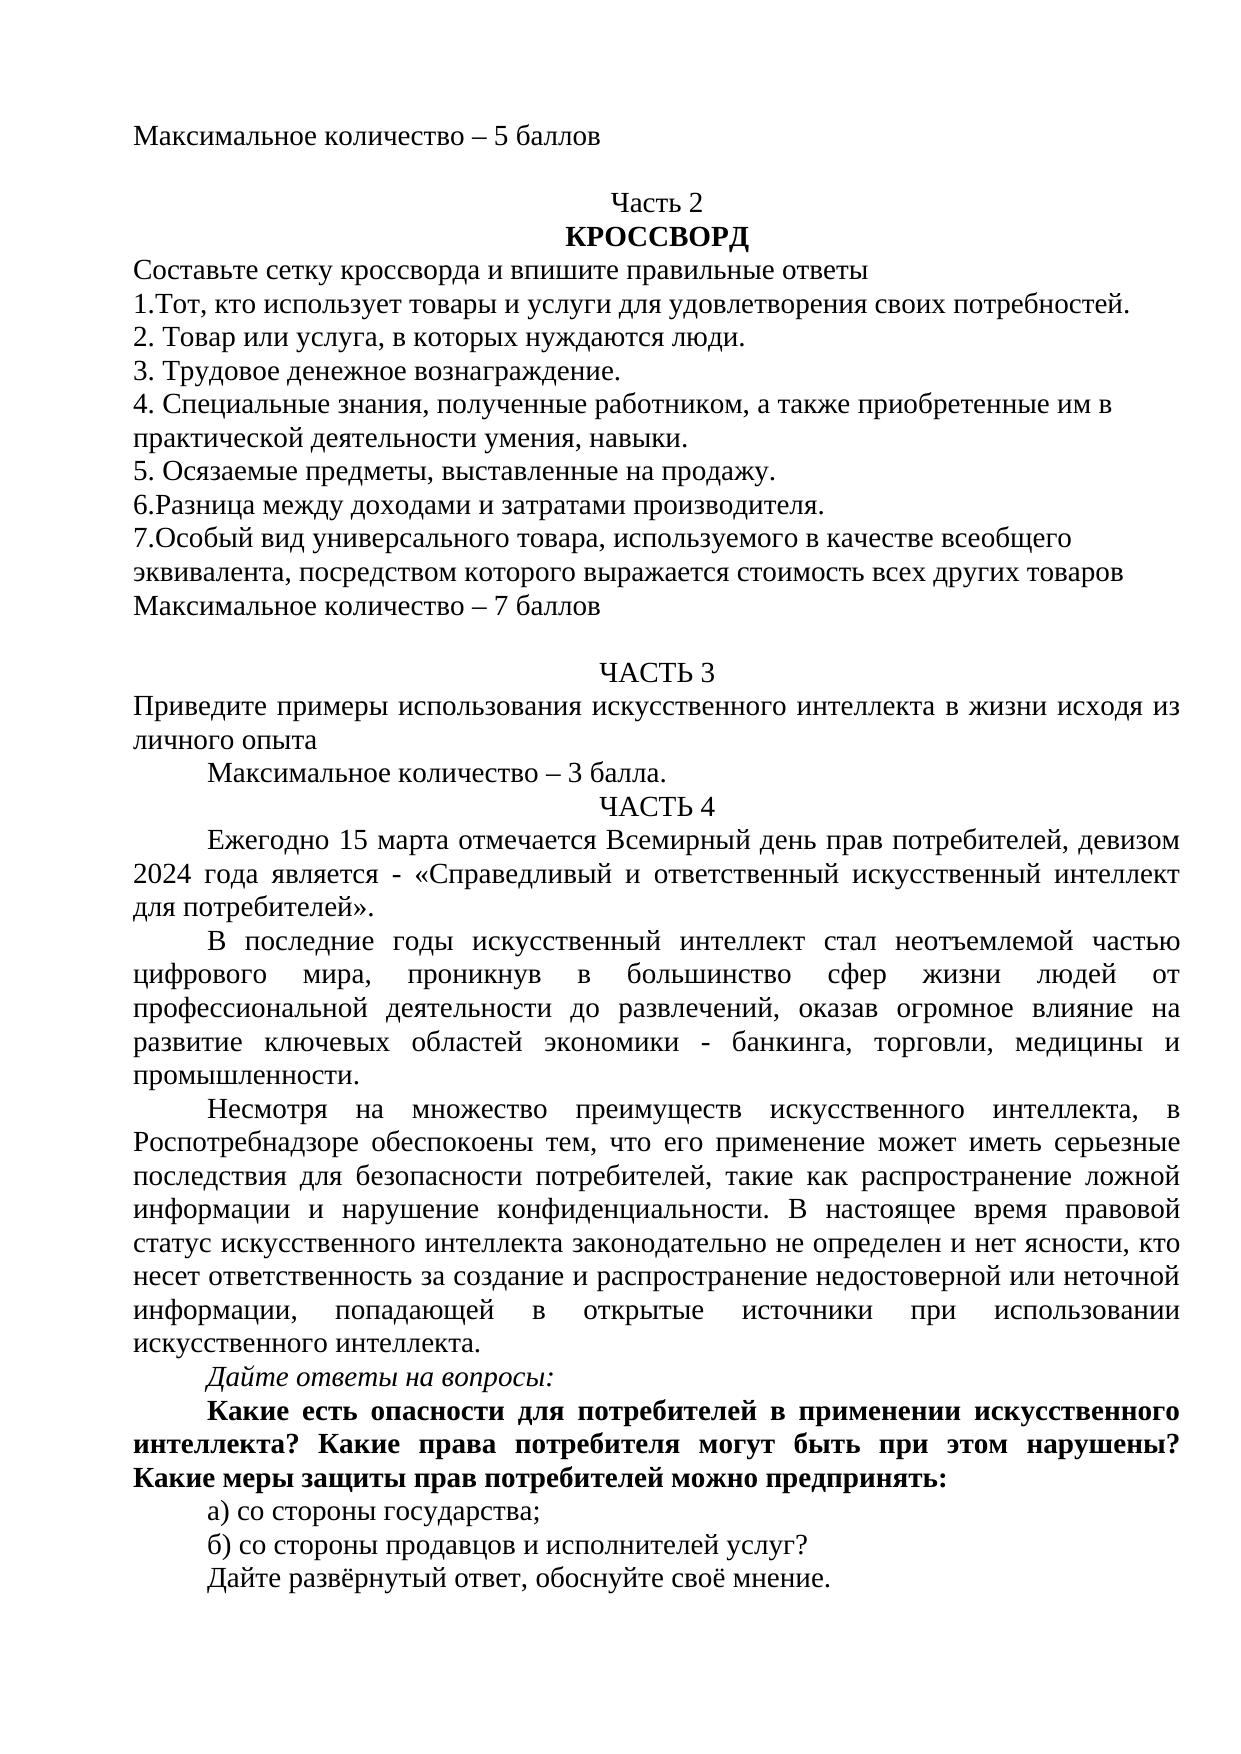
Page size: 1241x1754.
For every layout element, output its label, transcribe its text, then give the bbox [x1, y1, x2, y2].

text 5. Осязаемые предметы, выставленные на продажу. [133, 453, 1181, 487]
text Дайте развёрнутый ответ, обоснуйте своё мнение. [133, 1560, 1181, 1594]
text Дайте ответы на вопросы: [133, 1359, 1181, 1393]
text Несмотря на множество преимуществ искусственного интеллекта, в Роспотребнадзоре обеспокоены тем, что его применение может иметь серьезные последствия для безопасности потребителей, такие как распространение ложной информации и нарушение конфиденциальности. В настоящее время правовой статус искусственного интеллекта законодательно не определен и нет ясности, кто несет ответственность за создание и распространение недостоверной или неточной информации, попадающей в открытые источники при использовании искусственного интеллекта. [133, 1091, 1181, 1359]
text 7.Особый вид универсального товара, используемого в качестве всеобщего [133, 521, 1181, 554]
text Составьте сетку кроссворда и впишите правильные ответы [133, 252, 1181, 286]
text Какие есть опасности для потребителей в применении искусственного интеллекта? Какие права потребителя могут быть при этом нарушены? Какие меры защиты прав потребителей можно предпринять: [133, 1393, 1181, 1493]
text а) со стороны государства; [133, 1493, 1181, 1527]
text эквивалента, посредством которого выражается стоимость всех других товаров [133, 554, 1181, 588]
text Максимальное количество – 7 баллов [133, 588, 1181, 621]
text 3. Трудовое денежное вознаграждение. [133, 353, 1181, 386]
text 2. Товар или услуга, в которых нуждаются люди. [133, 319, 1181, 353]
text Часть 2 [133, 185, 1181, 219]
text б) со стороны продавцов и исполнителей услуг? [133, 1527, 1181, 1560]
text Максимальное количество – 3 балла. [133, 755, 1181, 789]
text 6.Разница между доходами и затратами производителя. [133, 487, 1181, 521]
text ЧАСТЬ 3 [133, 655, 1181, 688]
text Ежегодно 15 марта отмечается Всемирный день прав потребителей, девизом 2024 года является - «Справедливый и ответственный искусственный интеллект для потребителей». [133, 822, 1181, 923]
text КРОССВОРД [133, 219, 1181, 252]
text Максимальное количество – 5 баллов [133, 118, 1181, 152]
text 4. Специальные знания, полученные работником, а также приобретенные им в практической деятельности умения, навыки. [133, 386, 1181, 453]
text 1.Тот, кто использует товары и услуги для удовлетворения своих потребностей. [133, 286, 1181, 319]
text В последние годы искусственный интеллект стал неотъемлемой частью цифрового мира, проникнув в большинство сфер жизни людей от профессиональной деятельности до развлечений, оказав огромное влияние на развитие ключевых областей экономики - банкинга, торговли, медицины и промышленности. [133, 923, 1181, 1091]
text Приведите примеры использования искусственного интеллекта в жизни исходя из личного опыта [133, 688, 1181, 755]
text ЧАСТЬ 4 [133, 789, 1181, 822]
